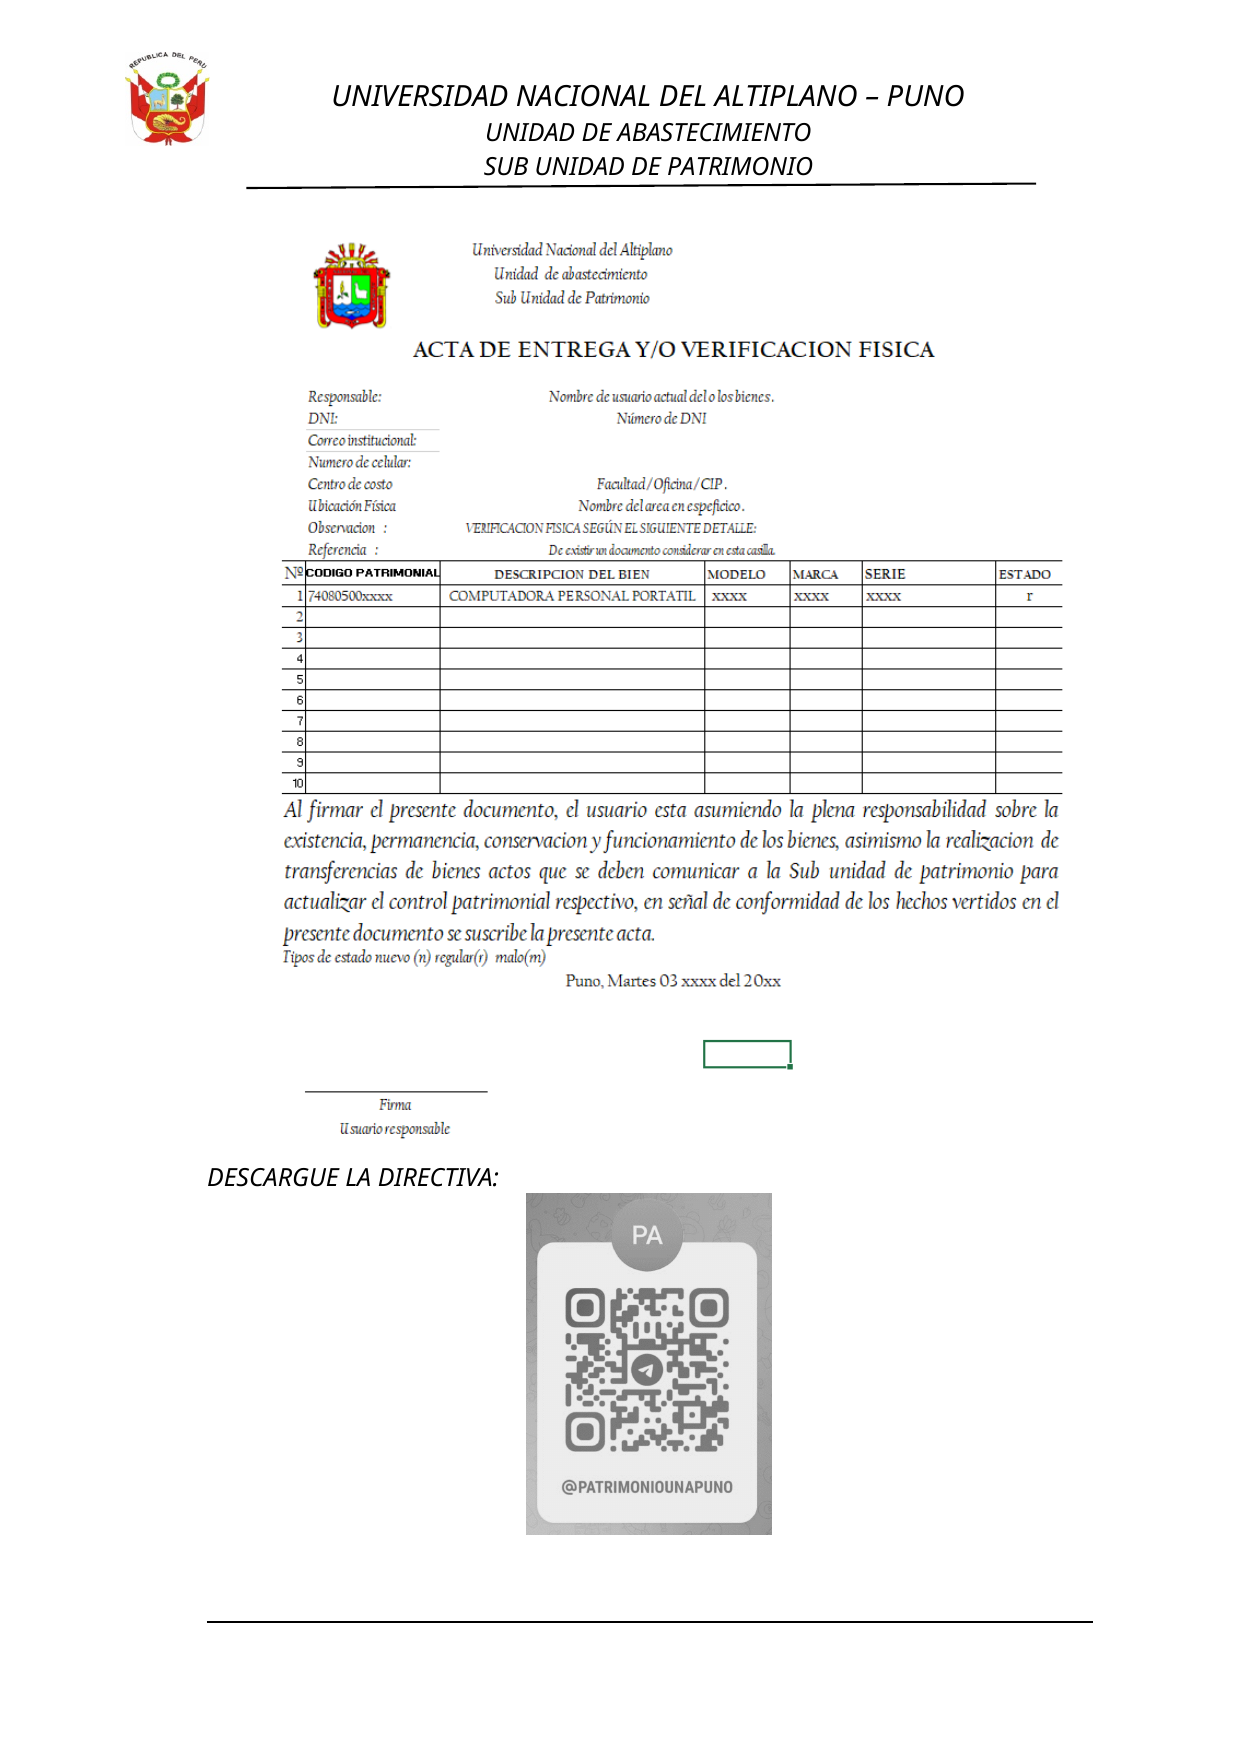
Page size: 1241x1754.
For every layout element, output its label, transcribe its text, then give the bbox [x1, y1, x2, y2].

picture [125, 52, 210, 146]
text DESCARGUE LA DIRECTIVA: [207, 1160, 1092, 1194]
picture [281, 239, 1063, 1146]
